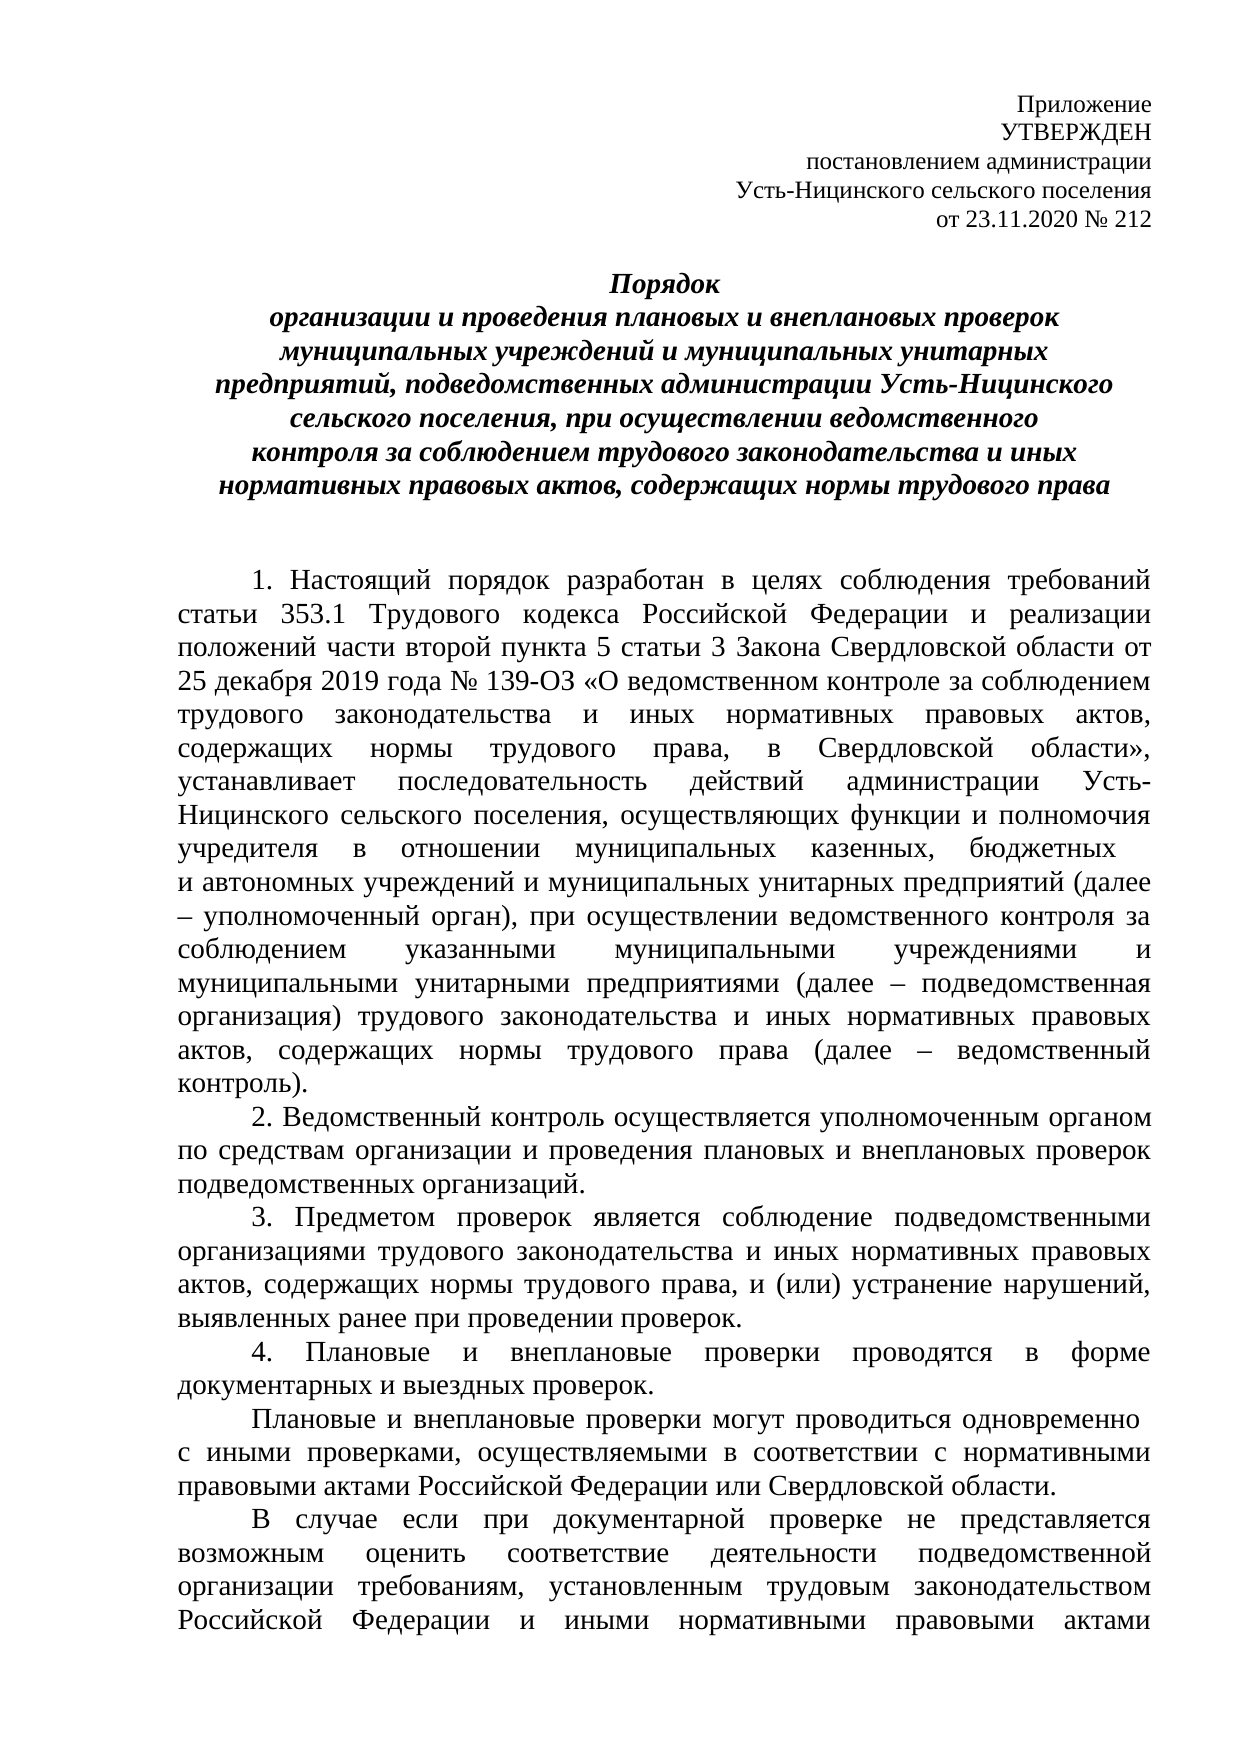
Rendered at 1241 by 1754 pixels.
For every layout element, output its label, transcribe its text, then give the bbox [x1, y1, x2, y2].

text нормативных правовых актов, содержащих нормы трудового права [177, 467, 1152, 501]
text 4. Плановые и внеплановые проверки проводятся в форме документарных и выездных проверок. [177, 1334, 1152, 1401]
text от 23.11.2020 № 212 [177, 204, 1152, 232]
text Усть-Ницинского сельского поселения [177, 175, 1152, 204]
text организации и проведения плановых и внеплановых проверок [177, 299, 1152, 333]
text предприятий, подведомственных администрации Усть-Ницинского сельского поселения, при осуществлении ведомственного [177, 367, 1152, 434]
text 1. Настоящий порядок разработан в целях соблюдения требований статьи 353.1 Трудового кодекса Российской Федерации и реализации положений части второй пункта 5 статьи 3 Закона Свердловской области от 25 декабря 2019 года № 139-ОЗ «О ведомственном контроле за соблюдением трудового законодательства и иных нормативных правовых актов, содержащих нормы трудового права, в Свердловской области», устанавливает последовательность действий администрации Усть-Ницинского сельского поселения, осуществляющих функции и полномочия учредителя в отношении муниципальных казенных, бюджетных и автономных учреждений и муниципальных унитарных предприятий (далее – уполномоченный орган), при осуществлении ведомственного контроля за соблюдением указанными муниципальными учреждениями и муниципальными унитарными предприятиями (далее – подведомственная организация) трудового законодательства и иных нормативных правовых актов, содержащих нормы трудового права (далее – ведомственный контроль). [177, 562, 1152, 1099]
text муниципальных учреждений и муниципальных унитарных [177, 333, 1152, 367]
text Плановые и внеплановые проверки могут проводиться одновременно с иными проверками, осуществляемыми в соответствии с нормативными правовыми актами Российской Федерации или Свердловской области. [177, 1401, 1152, 1501]
text Порядок [177, 266, 1152, 299]
text 3. Предметом проверок является соблюдение подведомственными организациями трудового законодательства и иных нормативных правовых актов, содержащих нормы трудового права, и (или) устранение нарушений, выявленных ранее при проведении проверок. [177, 1199, 1152, 1334]
text 2. Ведомственный контроль осуществляется уполномоченным органом по средствам организации и проведения плановых и внеплановых проверок подведомственных организаций. [177, 1099, 1152, 1199]
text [177, 1501, 1152, 1636]
text УТВЕРЖДЕН [177, 117, 1152, 146]
text постановлением администрации [177, 146, 1152, 175]
text Приложение [177, 89, 1152, 117]
text контроля за соблюдением трудового законодательства и иных [177, 434, 1152, 467]
